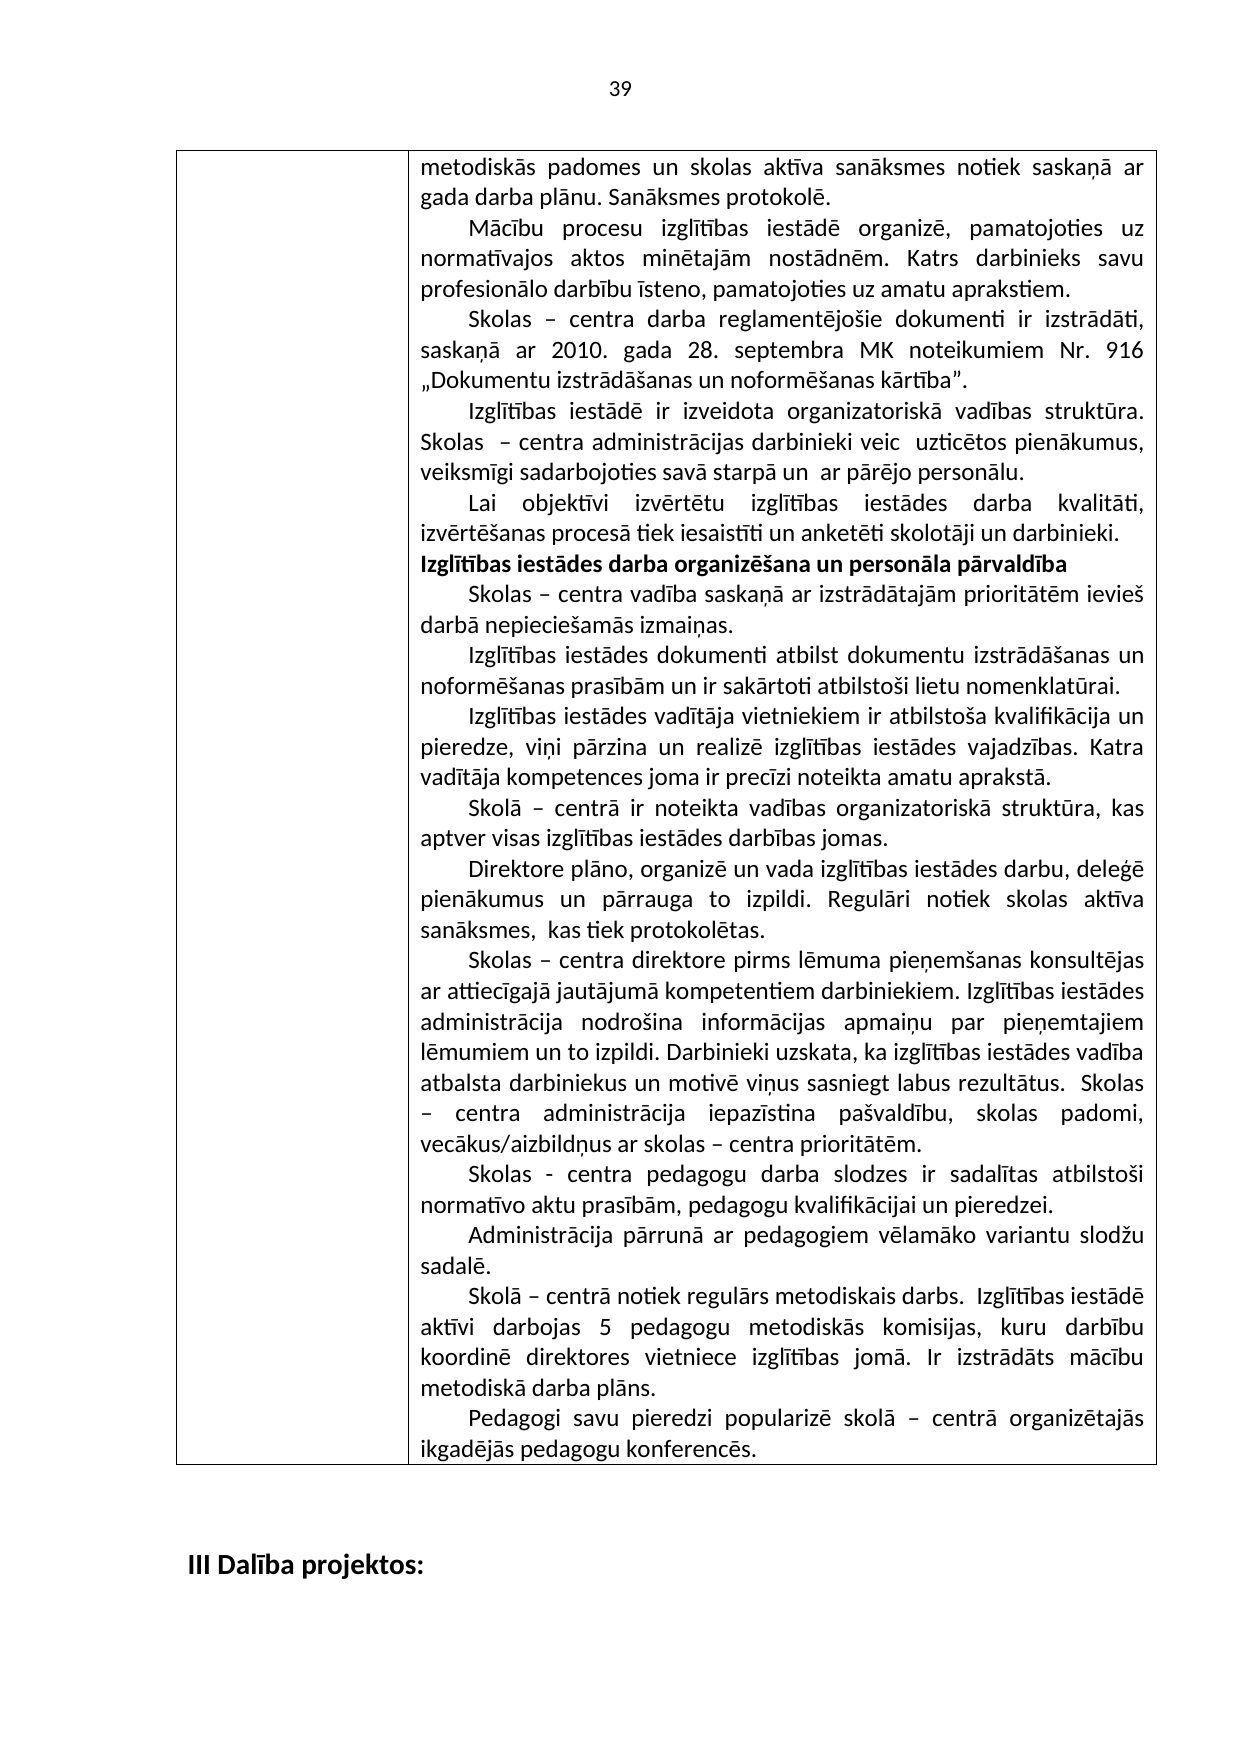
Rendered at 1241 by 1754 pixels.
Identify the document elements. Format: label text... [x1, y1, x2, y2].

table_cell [409, 151, 1156, 1463]
text III Dalība projektos: [187, 1546, 1053, 1582]
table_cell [177, 151, 408, 1463]
